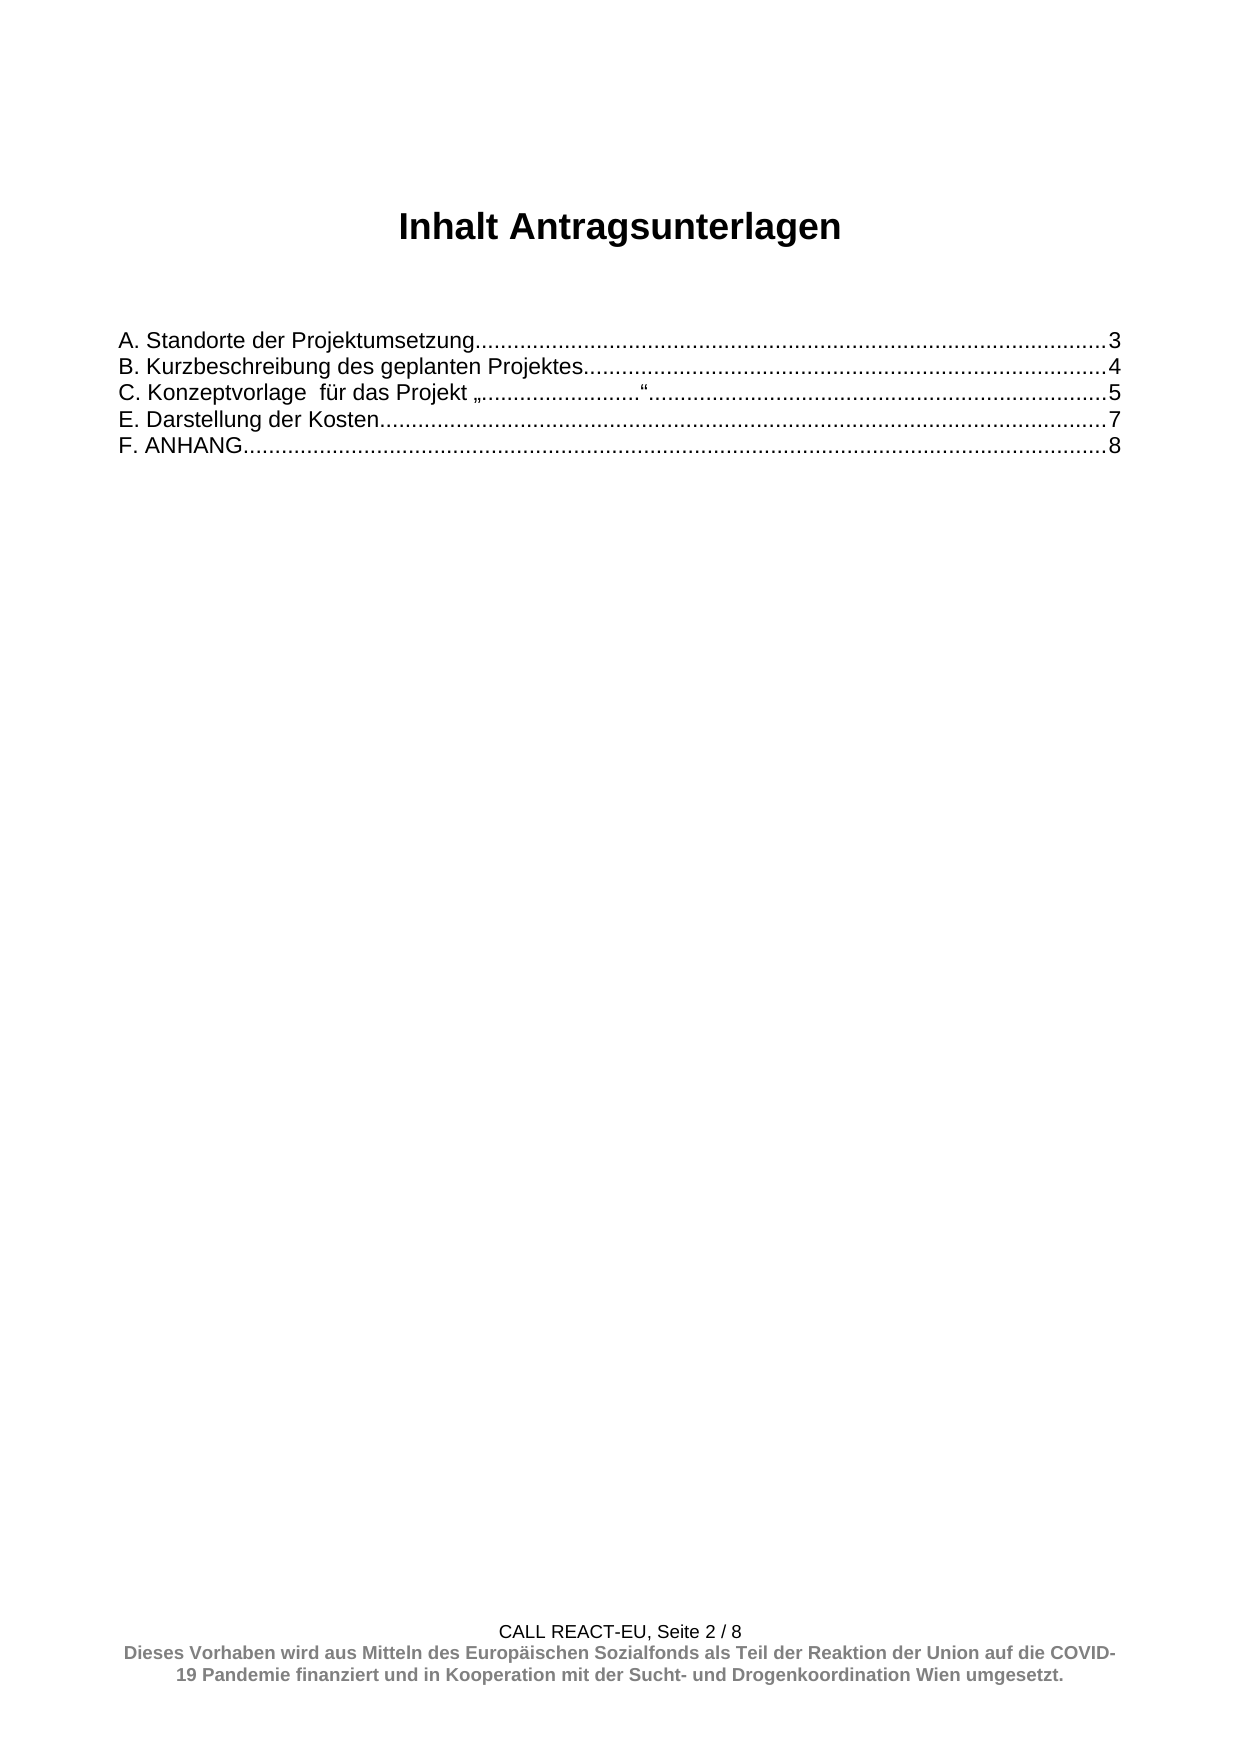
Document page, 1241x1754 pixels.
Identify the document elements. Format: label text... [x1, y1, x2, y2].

text A. Standorte der Projektumsetzung 3 [118, 327, 1122, 353]
text F. ANHANG 8 [118, 432, 1122, 458]
text B. Kurzbeschreibung des geplanten Projektes 4 [118, 353, 1122, 379]
text C. Konzeptvorlage für das Projekt „.........................“ 5 [118, 379, 1122, 406]
text Inhalt Antragsunterlagen [118, 204, 1122, 247]
text E. Darstellung der Kosten 7 [118, 406, 1122, 432]
